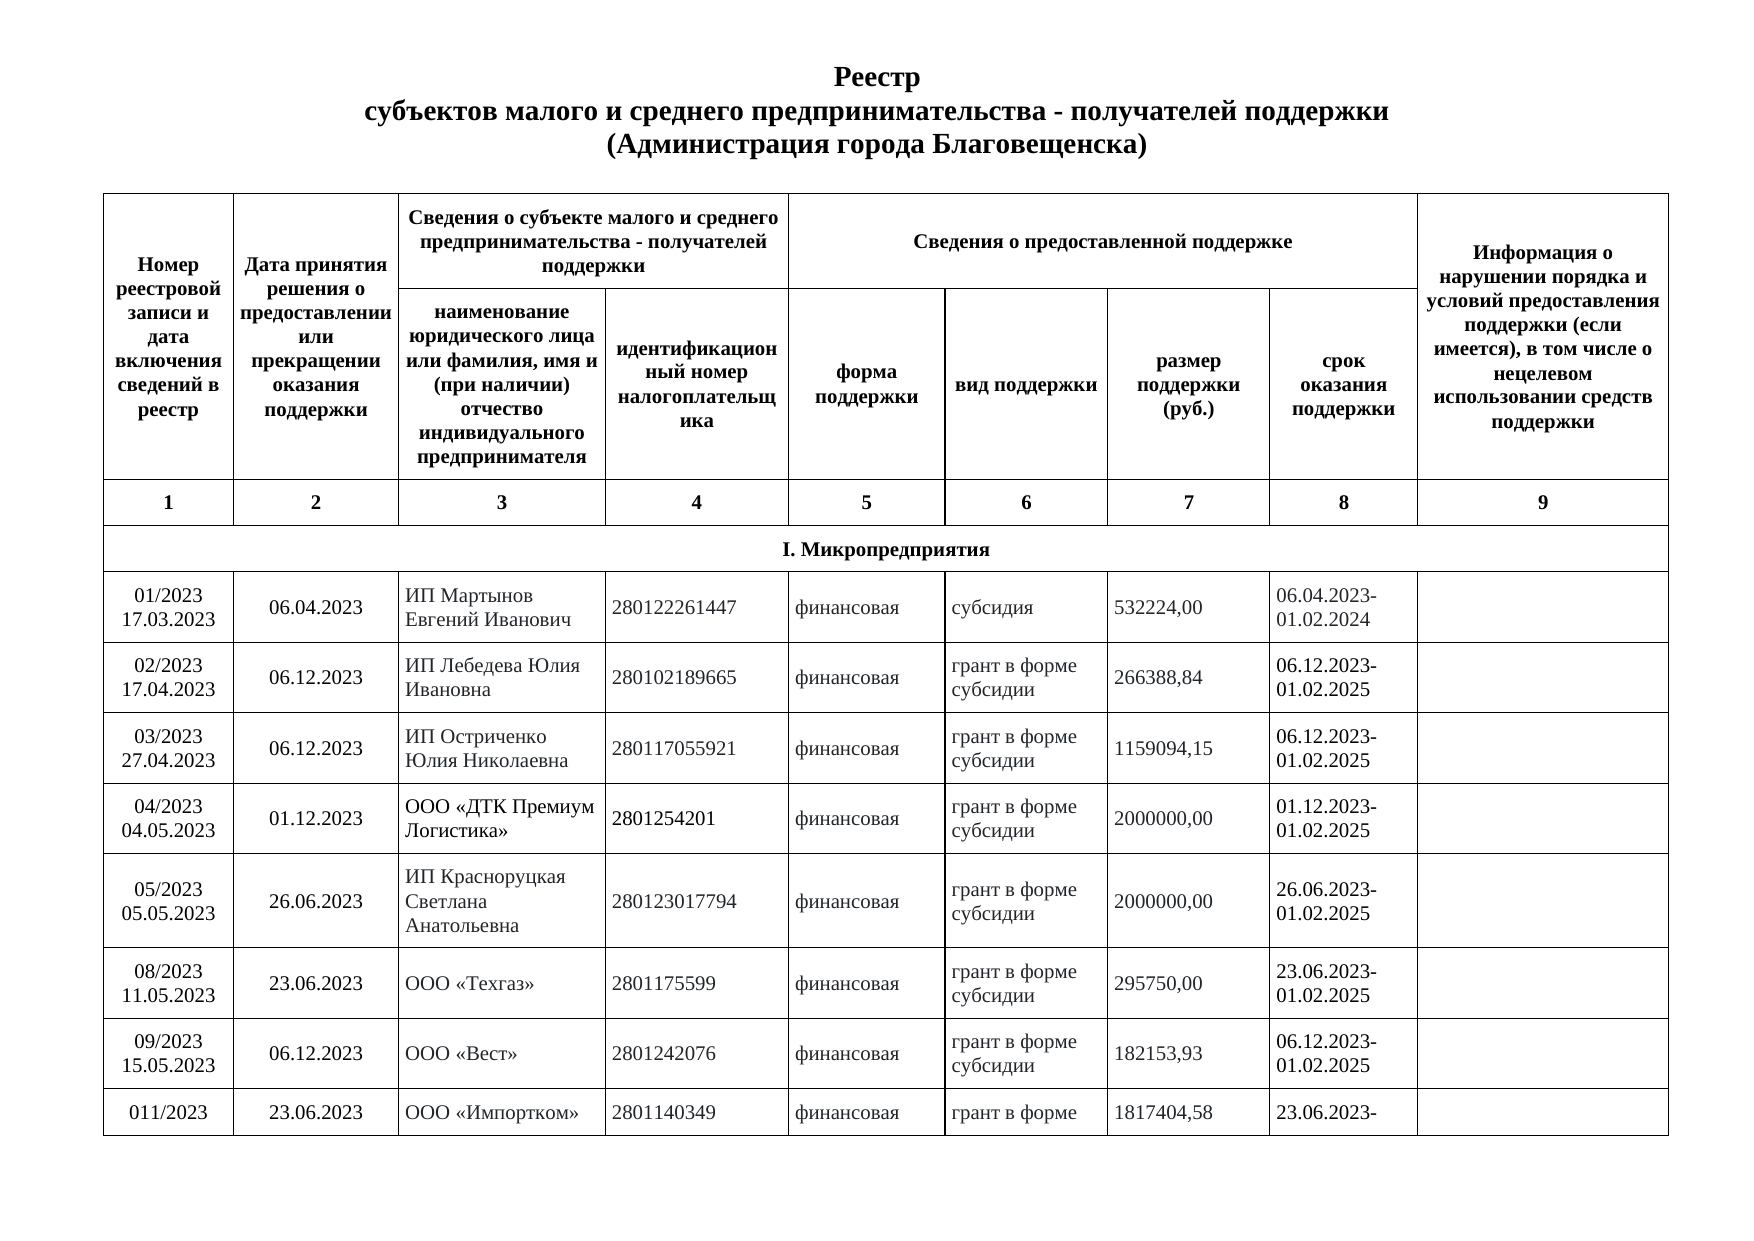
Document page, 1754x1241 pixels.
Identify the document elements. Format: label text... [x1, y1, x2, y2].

table_cell 2801140349 [606, 1089, 788, 1134]
table_cell 06.12.2023 [234, 643, 398, 712]
table_cell 532224,00 [1108, 572, 1269, 642]
table_cell 2000000,00 [1108, 854, 1269, 947]
text (Администрация города Благовещенска) [118, 126, 1636, 160]
text субъектов малого и среднего предпринимательства - получателей поддержки [118, 93, 1636, 126]
table_cell [1418, 643, 1668, 712]
table_cell 8 [1270, 480, 1417, 525]
table_cell грант в форме субсидии [946, 854, 1107, 947]
table_cell 26.06.2023 [234, 854, 398, 947]
table_cell ООО «Импортком» [399, 1089, 605, 1134]
table_cell финансовая [789, 713, 944, 782]
table_cell 2000000,00 [1108, 784, 1269, 853]
table_cell 1159094,15 [1108, 713, 1269, 782]
table_header Информация о нарушении порядка и условий предоставления поддержки (если имеется), в том числе о нецелевом использовании средств поддержки [1418, 194, 1668, 478]
table_cell 06.12.2023-01.02.2025 [1270, 1019, 1417, 1088]
table_cell ИП Мартынов Евгений Иванович [399, 572, 605, 642]
table_cell идентификационный номер налогоплательщика [606, 289, 788, 478]
table_cell финансовая [789, 784, 944, 853]
table_cell 280117055921 [606, 713, 788, 782]
table_cell 08/2023 11.05.2023 [104, 948, 233, 1018]
table_cell финансовая [789, 572, 944, 642]
table_header Дата принятия решения о предоставлении или прекращении оказания поддержки [234, 194, 398, 478]
table_cell 3 [399, 480, 605, 525]
table_cell грант в форме субсидии [946, 948, 1107, 1018]
table_cell 295750,00 [1108, 948, 1269, 1018]
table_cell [946, 1089, 1107, 1134]
table_cell 01.12.2023-01.02.2025 [1270, 784, 1417, 853]
table_cell ИП Красноруцкая Светлана Анатольевна [399, 854, 605, 947]
table_cell [1418, 854, 1668, 947]
table_cell 09/2023 15.05.2023 [104, 1019, 233, 1088]
table_cell 03/2023 27.04.2023 [104, 713, 233, 782]
table_cell [1418, 948, 1668, 1018]
table_cell 23.06.2023-01.02.2025 [1270, 948, 1417, 1018]
table_cell 266388,84 [1108, 643, 1269, 712]
table_cell 06.12.2023 [234, 1019, 398, 1088]
table_cell 23.06.2023 [234, 1089, 398, 1134]
table_cell 06.12.2023-01.02.2025 [1270, 713, 1417, 782]
table_cell 06.12.2023-01.02.2025 [1270, 643, 1417, 712]
table_cell 26.06.2023-01.02.2025 [1270, 854, 1417, 947]
table_cell финансовая [789, 948, 944, 1018]
table_cell 23.06.2023 [234, 948, 398, 1018]
table_cell вид поддержки [946, 289, 1107, 478]
table_cell 280122261447 [606, 572, 788, 642]
table_cell 04/2023 04.05.2023 [104, 784, 233, 853]
table_cell форма поддержки [789, 289, 944, 478]
table_cell наименование юридического лица или фамилия, имя и (при наличии) отчество индивидуального предпринимателя [399, 289, 605, 478]
table_cell финансовая [789, 1019, 944, 1088]
table_cell ИП Остриченко Юлия Николаевна [399, 713, 605, 782]
table_cell 2801175599 [606, 948, 788, 1018]
table_cell 6 [946, 480, 1107, 525]
table_cell 01.12.2023 [234, 784, 398, 853]
table_cell 1 [104, 480, 233, 525]
table_header Сведения о субъекте малого и среднего предпринимательства - получателей поддержки [399, 194, 788, 288]
table_cell 06.04.2023 [234, 572, 398, 642]
table_cell 06.04.2023-01.02.2024 [1270, 572, 1417, 642]
table_cell 011/2023 17.05.2023 [104, 1089, 233, 1134]
table_header Сведения о предоставленной поддержке [789, 194, 1417, 288]
table_cell 280102189665 [606, 643, 788, 712]
table_cell 2801254201 [606, 784, 788, 853]
table_cell 06.12.2023 [234, 713, 398, 782]
table_cell [1418, 784, 1668, 853]
table_cell грант в форме субсидии [946, 784, 1107, 853]
table_cell финансовая [789, 643, 944, 712]
table_cell грант в форме субсидии [946, 1019, 1107, 1088]
table_cell 2801242076 [606, 1019, 788, 1088]
table_cell [1418, 713, 1668, 782]
table_cell I. Микропредприятия [104, 526, 1668, 571]
table_cell ООО «ДТК Премиум Логистика» [399, 784, 605, 853]
table_cell 2 [234, 480, 398, 525]
table_cell грант в форме субсидии [946, 643, 1107, 712]
table_cell 5 [789, 480, 944, 525]
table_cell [1270, 1089, 1417, 1134]
table_header Номер реестровой записи и дата включения сведений в реестр [104, 194, 233, 478]
table_cell грант в форме субсидии [946, 713, 1107, 782]
table_cell ООО «Техгаз» [399, 948, 605, 1018]
table_cell 02/2023 17.04.2023 [104, 643, 233, 712]
table_cell 1817404,58 [1108, 1089, 1269, 1134]
table_cell 01/2023 17.03.2023 [104, 572, 233, 642]
table_cell срок оказания поддержки [1270, 289, 1417, 478]
table_cell [1418, 1019, 1668, 1088]
table_cell размер поддержки (руб.) [1108, 289, 1269, 478]
table_cell ООО «Вест» [399, 1019, 605, 1088]
table_cell 280123017794 [606, 854, 788, 947]
table_cell 05/2023 05.05.2023 [104, 854, 233, 947]
table_cell субсидия [946, 572, 1107, 642]
table_cell 4 [606, 480, 788, 525]
table_cell финансовая [789, 854, 944, 947]
table_cell [1418, 1089, 1668, 1134]
table_cell 182153,93 [1108, 1019, 1269, 1088]
table_cell финансовая [789, 1089, 944, 1134]
table_cell 7 [1108, 480, 1269, 525]
table_cell ИП Лебедева Юлия Ивановна [399, 643, 605, 712]
table_cell 9 [1418, 480, 1668, 525]
text Реестр [118, 59, 1636, 93]
table_cell [1418, 572, 1668, 642]
